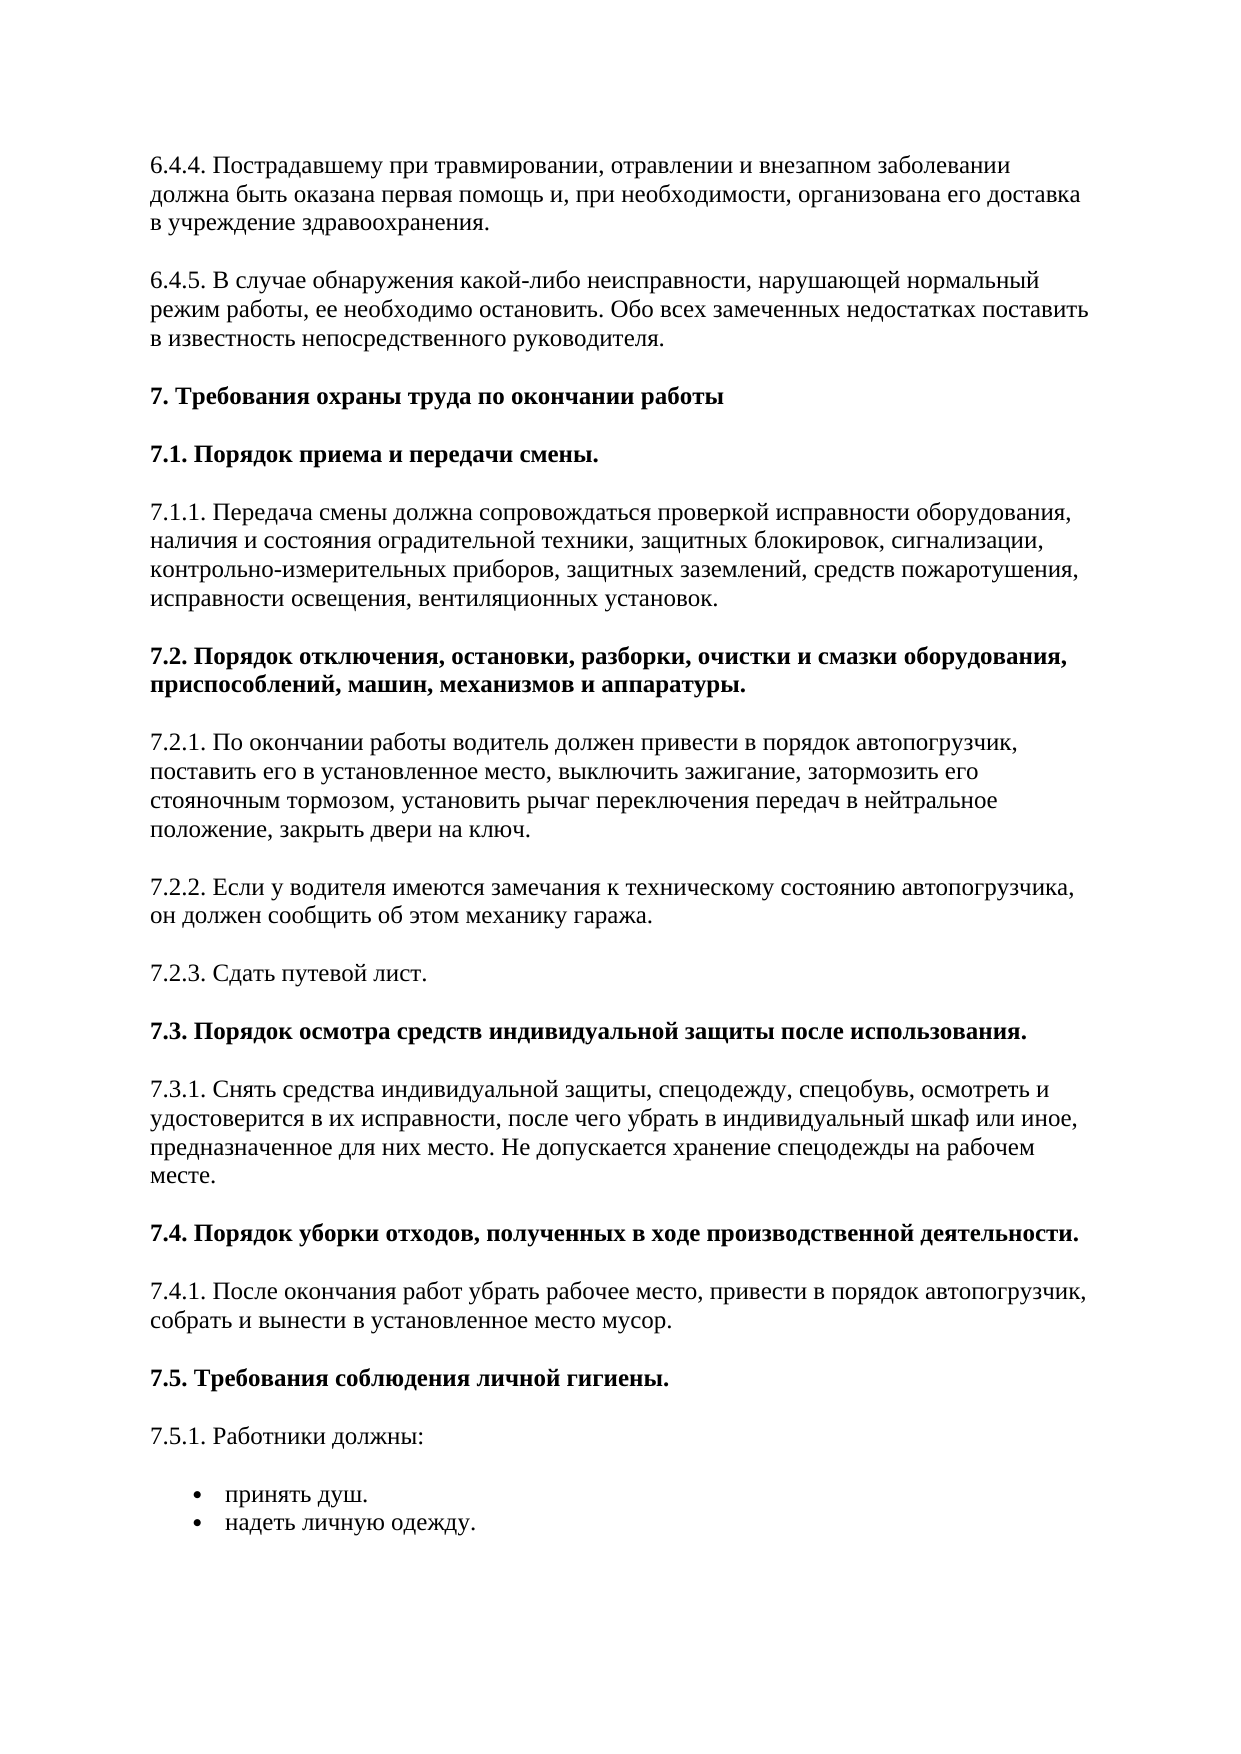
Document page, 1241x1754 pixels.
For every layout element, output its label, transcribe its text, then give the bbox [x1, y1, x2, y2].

text 7.2.2. Если у водителя имеются замечания к техническому состоянию автопогрузчика, он должен сообщить об этом механику гаража. [150, 872, 1090, 929]
text 7. Требования охраны труда по окончании работы [150, 381, 1090, 409]
text 7.1. Порядок приема и передачи смены. [150, 439, 1090, 467]
list принять душ. [194, 1479, 1071, 1507]
list надеть личную одежду. [194, 1507, 1071, 1536]
text 7.2.3. Сдать путевой лист. [150, 958, 1090, 987]
text 7.3. Порядок осмотра средств индивидуальной защиты после использования. [150, 1016, 1090, 1045]
text 7.5. Требования соблюдения личной гигиены. [150, 1363, 1090, 1392]
text 7.1.1. Передача смены должна сопровождаться проверкой исправности оборудования, наличия и состояния оградительной техники, защитных блокировок, сигнализации, контрольно-измерительных приборов, защитных заземлений, средств пожаротушения, исправности освещения, вентиляционных установок. [150, 497, 1090, 612]
text 7.2.1. По окончании работы водитель должен привести в порядок автопогрузчик, поставить его в установленное место, выключить зажигание, затормозить его стояночным тормозом, установить рычаг переключения передач в нейтральное положение, закрыть двери на ключ. [150, 727, 1090, 842]
text 7.2. Порядок отключения, остановки, разборки, очистки и смазки оборудования, приспособлений, машин, механизмов и аппаратуры. [150, 641, 1090, 698]
text 6.4.5. В случае обнаружения какой-либо неисправности, нарушающей нормальный режим работы, ее необходимо остановить. Обо всех замеченных недостатках поставить в известность непосредственного руководителя. [150, 265, 1090, 352]
text 7.3.1. Снять средства индивидуальной защиты, спецодежду, спецобувь, осмотреть и удостоверится в их исправности, после чего убрать в индивидуальный шкаф или иное, предназначенное для них место. Не допускается хранение спецодежды на рабочем месте. [150, 1074, 1090, 1189]
text 6.4.4. Пострадавшему при травмировании, отравлении и внезапном заболевании должна быть оказана первая помощь и, при необходимости, организована его доставка в учреждение здравоохранения. [150, 150, 1090, 236]
text 7.4.1. После окончания работ убрать рабочее место, привести в порядок автопогрузчик, собрать и вынести в установленное место мусор. [150, 1276, 1090, 1334]
text 7.5.1. Работники должны: [150, 1421, 1090, 1449]
text 7.4. Порядок уборки отходов, полученных в ходе производственной деятельности. [150, 1218, 1090, 1247]
